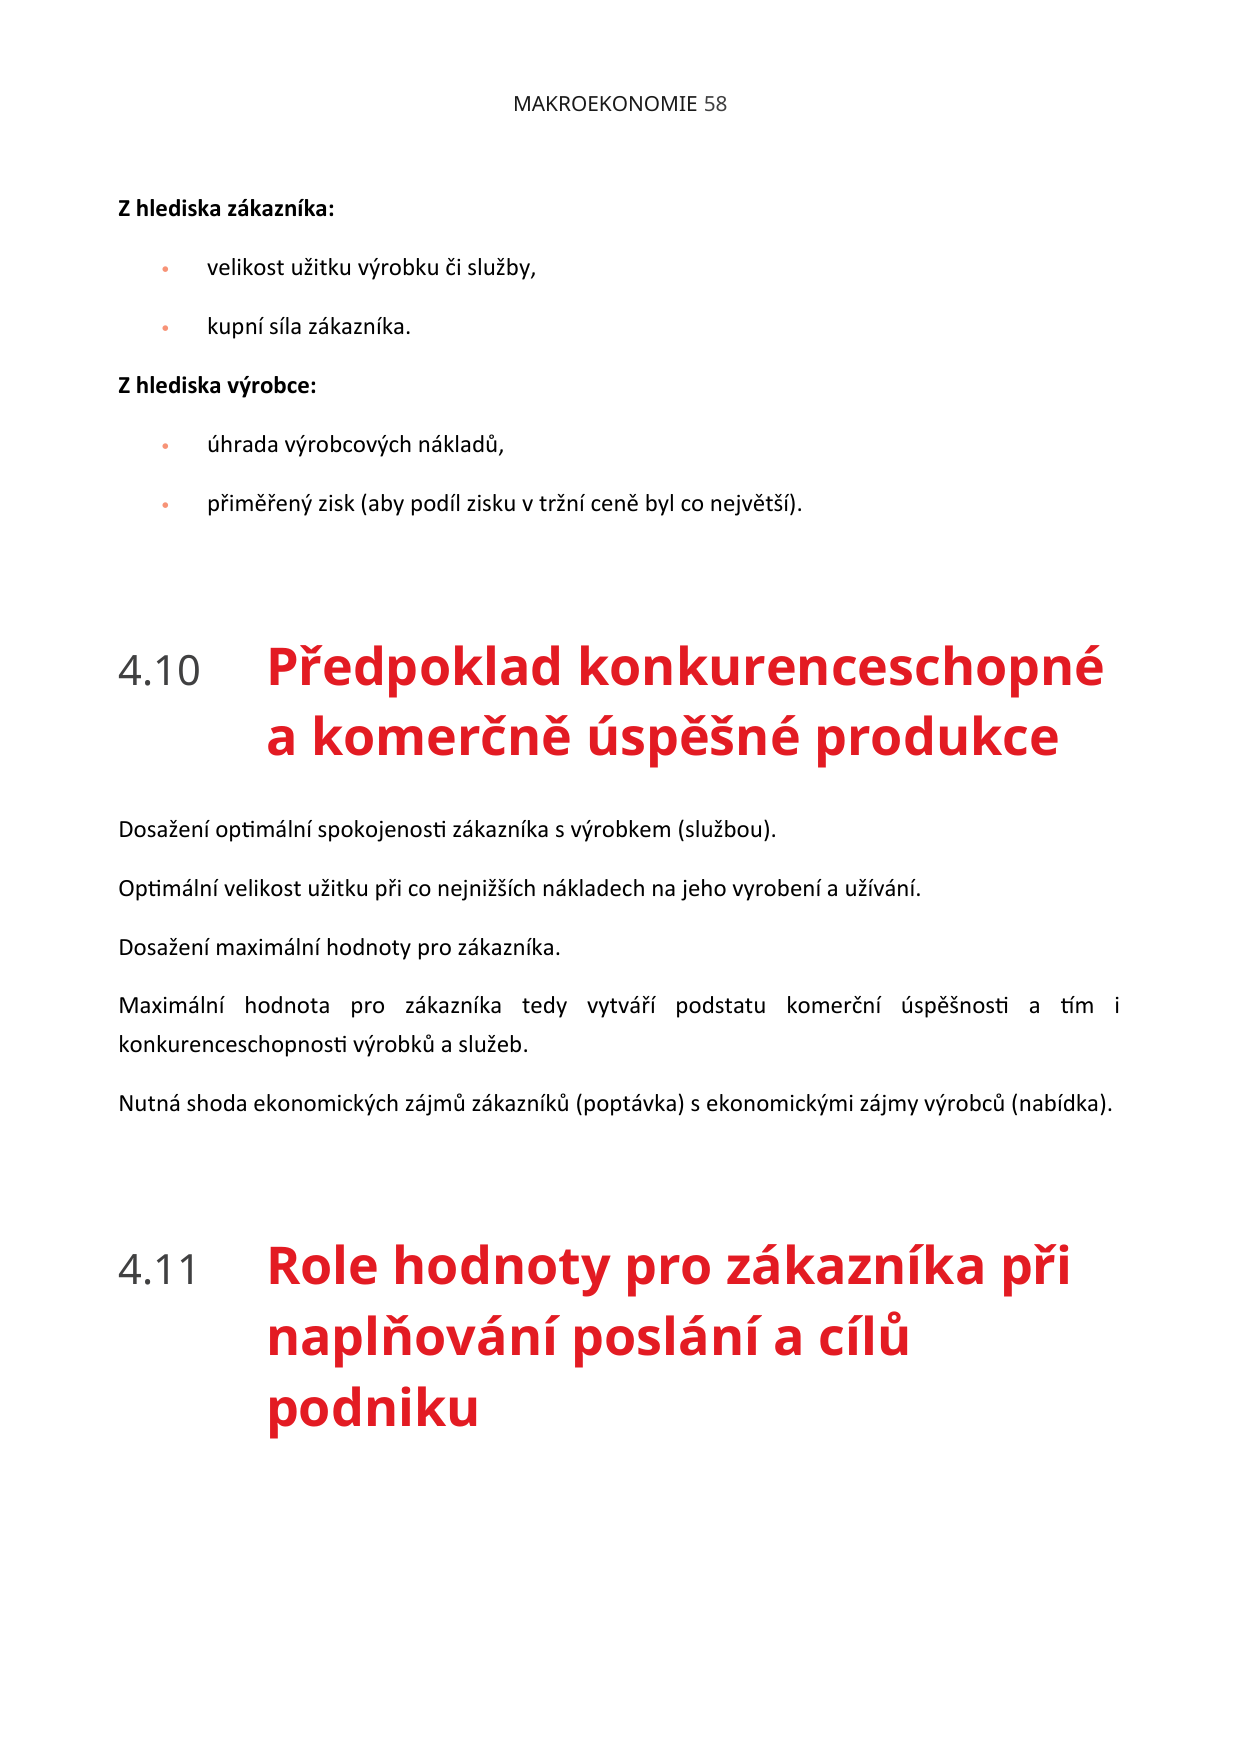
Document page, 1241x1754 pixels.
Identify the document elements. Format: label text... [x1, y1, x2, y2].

text Nutná shoda ekonomických zájmů zákazníků (poptávka) s ekonomickými zájmy výrobců (nabídka). [118, 1087, 1122, 1117]
text Dosažení optimální spokojenosti zákazníka s výrobkem (službou). [118, 813, 1122, 843]
text Předpoklad konkurenceschopné a komerčně úspěšné produkce [118, 629, 1122, 771]
text Z hlediska zákazníka: [118, 192, 1122, 223]
text Dosažení maximální hodnoty pro zákazníka. [118, 931, 1122, 961]
text Maximální hodnota pro zákazníka tedy vytváří podstatu komerční úspěšnosti a tím i konkurenceschopnosti výrobků a služeb. [118, 989, 1122, 1058]
text kupní síla zákazníka. [162, 310, 1122, 341]
text přiměřený zisk (aby podíl zisku v tržní ceně byl co největší). [162, 487, 1122, 517]
text Optimální velikost užitku při co nejnižších nákladech na jeho vyrobení a užívání. [118, 872, 1122, 902]
text úhrada výrobcových nákladů, [162, 428, 1122, 458]
text Role hodnoty pro zákazníka při naplňování poslání a cílů podniku [118, 1229, 1122, 1442]
text velikost užitku výrobku či služby, [162, 251, 1122, 282]
text Z hlediska výrobce: [118, 369, 1122, 399]
